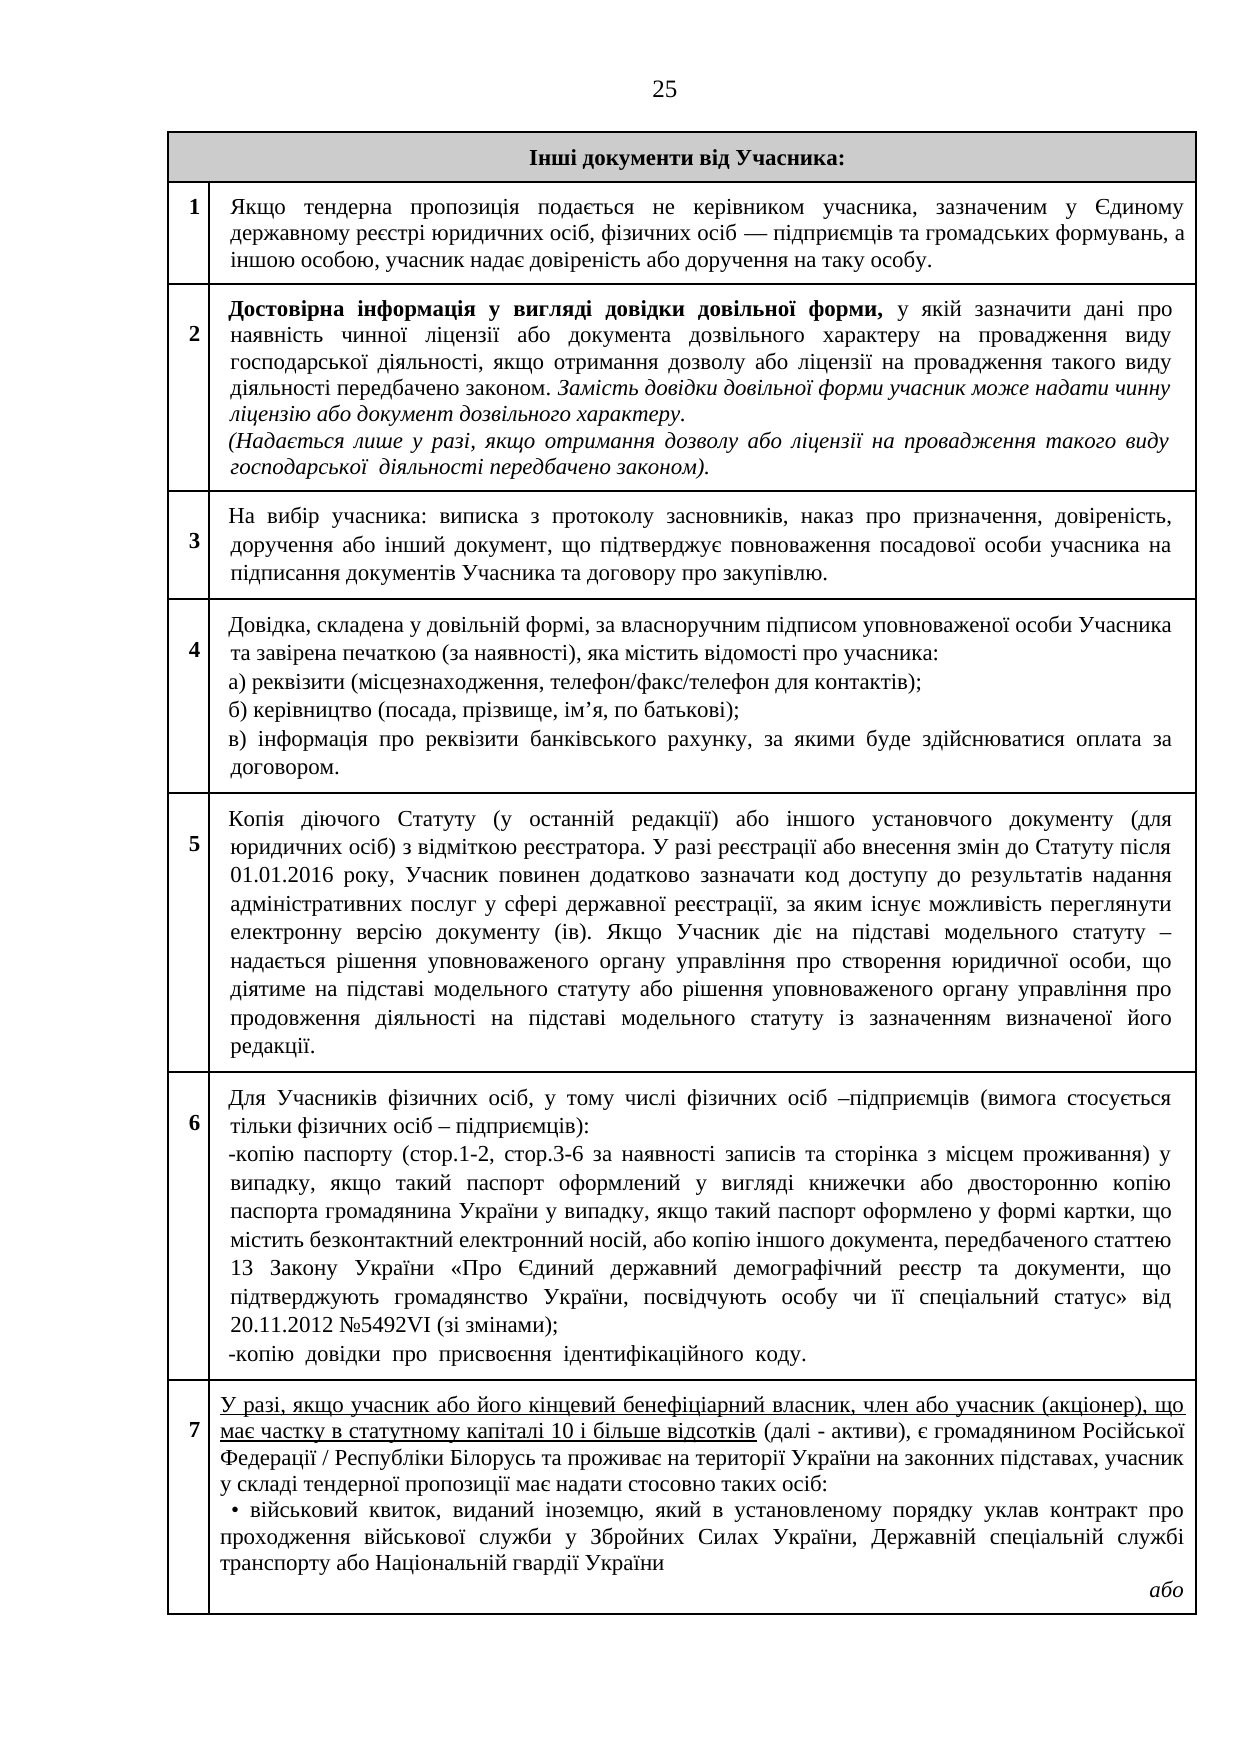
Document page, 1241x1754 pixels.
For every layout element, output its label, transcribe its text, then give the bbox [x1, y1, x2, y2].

table_cell 1 [169, 183, 208, 282]
table_cell На вибір учасника: виписка з протоколу засновників, наказ про призначення, довіреність, доручення або інший документ, що підтверджує повноваження посадової особи учасника на підписання документів Учасника та договору про закупівлю. [210, 492, 1195, 598]
table_cell Копія діючого Статуту (у останній редакції) або іншого установчого документу (для юридичних осіб) з відміткою реєстратора. У разі реєстрації або внесення змін до Статуту після 01.01.2016 року, Учасник повинен додатково зазначати код доступу до результатів надання адміністративних послуг у сфері державної реєстрації, за яким існує можливість переглянути електронну версію документу (ів). Якщо Учасник діє на підставі модельного статуту – надається рішення уповноваженого органу управління про створення юридичної особи, що діятиме на підставі модельного статуту або рішення уповноваженого органу управління про продовження діяльності на підставі модельного статуту із зазначенням визначеної його редакції. [210, 794, 1195, 1071]
table_cell 7 [169, 1381, 208, 1612]
table_header Інші документи від Учасника: [169, 133, 1195, 181]
table_cell 2 [169, 285, 208, 490]
table_cell 4 [169, 600, 208, 792]
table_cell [210, 1381, 1195, 1612]
table_cell 5 [169, 794, 208, 1071]
table_cell Достовірна інформація у вигляді довідки довільної форми, у якій зазначити дані про наявність чинної ліцензії або документа дозвільного характеру на провадження виду господарської діяльності, якщо отримання дозволу або ліцензії на провадження такого виду діяльності передбачено законом. Замість довідки довільної форми учасник може надати чинну ліцензію або документ дозвільного характеру. (Надається лише у разі, якщо отримання дозволу або ліцензії на провадження такого виду господарської діяльності передбачено законом). [210, 285, 1195, 490]
table_cell Довідка, складена у довільній формі, за власноручним підписом уповноваженої особи Учасника та завірена печаткою (за наявності), яка містить відомості про учасника: а) реквізити (місцезнаходження, телефон/факс/телефон для контактів); б) керівництво (посада, прізвище, ім’я, по батькові); в) інформація про реквізити банківського рахунку, за якими буде здійснюватися оплата за договором. [210, 600, 1195, 792]
table_cell 6 [169, 1073, 208, 1379]
table_cell Якщо тендерна пропозиція подається не керівником учасника, зазначеним у Єдиному державному реєстрі юридичних осіб, фізичних осіб — підприємців та громадських формувань, а іншою особою, учасник надає довіреність або доручення на таку особу. [210, 183, 1195, 282]
table_cell 3 [169, 492, 208, 598]
table_cell Для Учасників фізичних осіб, у тому числі фізичних осіб –підприємців (вимога стосується тільки фізичних осіб – підприємців): -копію паспорту (стор.1-2, стор.3-6 за наявності записів та сторінка з місцем проживання) у випадку, якщо такий паспорт оформлений у вигляді книжечки або двосторонню копію паспорта громадянина України у випадку, якщо такий паспорт оформлено у формі картки, що містить безконтактний електронний носій, або копію іншого документа, передбаченого статтею 13 Закону України «Про Єдиний державний демографічний реєстр та документи, що підтверджують громадянство України, посвідчують особу чи її спеціальний статус» від 20.11.2012 №5492VI (зі змінами); -копію довідки про присвоєння ідентифікаційного коду. [210, 1073, 1195, 1379]
